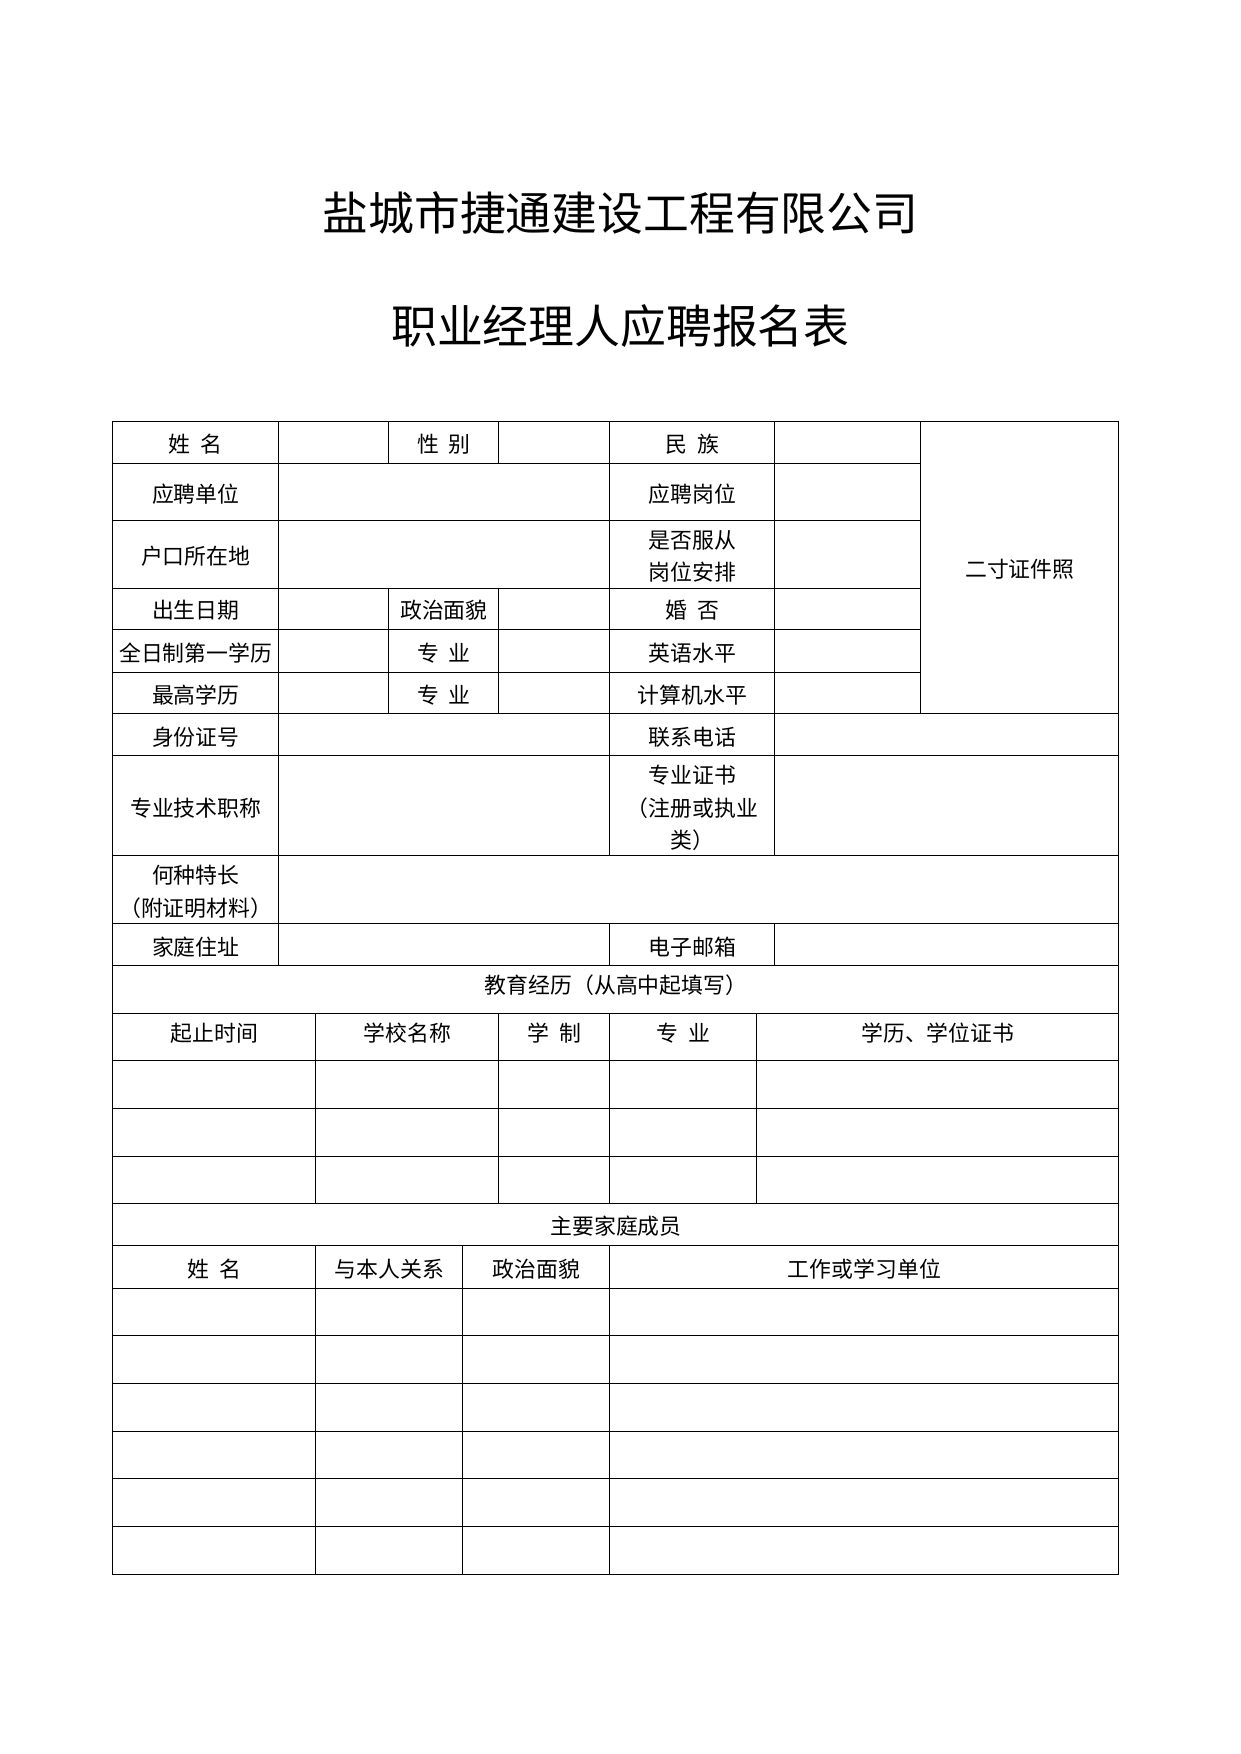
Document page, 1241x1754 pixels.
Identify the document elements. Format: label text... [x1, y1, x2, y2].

table_cell [279, 924, 609, 965]
table_cell 专 业 [389, 673, 498, 713]
table_cell 身份证号 [113, 714, 278, 755]
table_cell [610, 1432, 1118, 1478]
table_cell 应聘岗位 [610, 464, 774, 520]
table_cell [775, 673, 920, 713]
subtitle 盐城市捷通建设工程有限公司 [187, 162, 1053, 259]
table_cell [316, 1109, 498, 1156]
table_cell [113, 1479, 315, 1526]
table_header 民 族 [610, 422, 774, 463]
table_cell [316, 1289, 462, 1335]
table_cell [316, 1157, 498, 1203]
table_cell [463, 1289, 609, 1335]
table_cell [463, 1432, 609, 1478]
table_cell [775, 521, 920, 587]
table_cell [113, 1157, 315, 1203]
table_cell [463, 1479, 609, 1526]
table_cell [757, 1109, 1118, 1156]
table_cell 计算机水平 [610, 673, 774, 713]
table_cell [113, 1061, 315, 1108]
table_cell [316, 1061, 498, 1108]
table_cell 户口所在地 [113, 521, 278, 587]
table_cell [775, 630, 920, 672]
table_cell [316, 1479, 462, 1526]
table_header [775, 422, 920, 463]
table_cell [499, 630, 609, 672]
table_cell 应聘单位 [113, 464, 278, 520]
table_cell [279, 464, 609, 520]
table_cell 教育经历（从高中起填写） [113, 966, 1118, 1013]
table_cell [316, 1336, 462, 1383]
table_cell 是否服从 岗位安排 [610, 521, 774, 587]
table_cell 专 业 [610, 1014, 756, 1060]
table_cell [610, 1479, 1118, 1526]
table_cell [463, 1527, 609, 1573]
table_cell [113, 1289, 315, 1335]
table_cell 联系电话 [610, 714, 774, 755]
table_cell [757, 1061, 1118, 1108]
table_cell 最高学历 [113, 673, 278, 713]
table_cell [499, 589, 609, 629]
table_cell 学历、学位证书 [757, 1014, 1118, 1060]
table_cell [113, 1527, 315, 1573]
table_cell 出生日期 [113, 589, 278, 629]
table_header 姓 名 [113, 422, 278, 463]
table_cell 政治面貌 [389, 589, 498, 629]
table_cell 专 业 [389, 630, 498, 672]
table_cell [499, 1157, 609, 1203]
table_cell [279, 589, 388, 629]
table_cell 全日制第一学历 [113, 630, 278, 672]
table_cell [316, 1384, 462, 1431]
subtitle 职业经理人应聘报名表 [187, 275, 1053, 373]
table_cell [463, 1384, 609, 1431]
table_header [499, 422, 609, 463]
table_cell [610, 1109, 756, 1156]
table_cell 政治面貌 [463, 1246, 609, 1288]
table_cell [499, 1061, 609, 1108]
table_cell [113, 1384, 315, 1431]
table_cell [610, 1157, 756, 1203]
table_cell 学校名称 [316, 1014, 498, 1060]
table_cell [316, 1527, 462, 1573]
table_cell 专业证书 （注册或执业类） [610, 756, 774, 855]
table_cell [610, 1336, 1118, 1383]
table_cell 学 制 [499, 1014, 609, 1060]
table_cell [610, 1289, 1118, 1335]
table_cell [610, 1061, 756, 1108]
table_cell [610, 1384, 1118, 1431]
table_cell [757, 1157, 1118, 1203]
table_cell 起止时间 [113, 1014, 315, 1060]
table_cell [279, 756, 609, 855]
table_cell 姓 名 [113, 1246, 315, 1288]
table_cell [113, 1109, 315, 1156]
table_cell 婚 否 [610, 589, 774, 629]
table_header [279, 422, 388, 463]
table_cell [279, 521, 609, 587]
table_header 性 别 [389, 422, 498, 463]
table_cell 专业技术职称 [113, 756, 278, 855]
table_cell 何种特长 （附证明材料） [113, 856, 278, 923]
table_cell 工作或学习单位 [610, 1246, 1118, 1288]
table_cell [279, 630, 388, 672]
table_cell [775, 924, 1118, 965]
table_cell [316, 1432, 462, 1478]
table_cell 英语水平 [610, 630, 774, 672]
table_cell [463, 1336, 609, 1383]
table_cell [610, 1527, 1118, 1573]
table_cell 主要家庭成员 [113, 1204, 1118, 1244]
table_cell [775, 714, 1118, 755]
table_cell [499, 1109, 609, 1156]
table_cell [279, 856, 1118, 923]
table_cell [279, 714, 609, 755]
table_cell [113, 1336, 315, 1383]
table_cell 与本人关系 [316, 1246, 462, 1288]
table_cell [775, 589, 920, 629]
table_cell 电子邮箱 [610, 924, 774, 965]
table_cell [279, 673, 388, 713]
table_cell [113, 1432, 315, 1478]
table_header 二寸证件照 [921, 422, 1118, 713]
table_cell 家庭住址 [113, 924, 278, 965]
table_cell [775, 756, 1118, 855]
table_cell [775, 464, 920, 520]
table_cell [499, 673, 609, 713]
